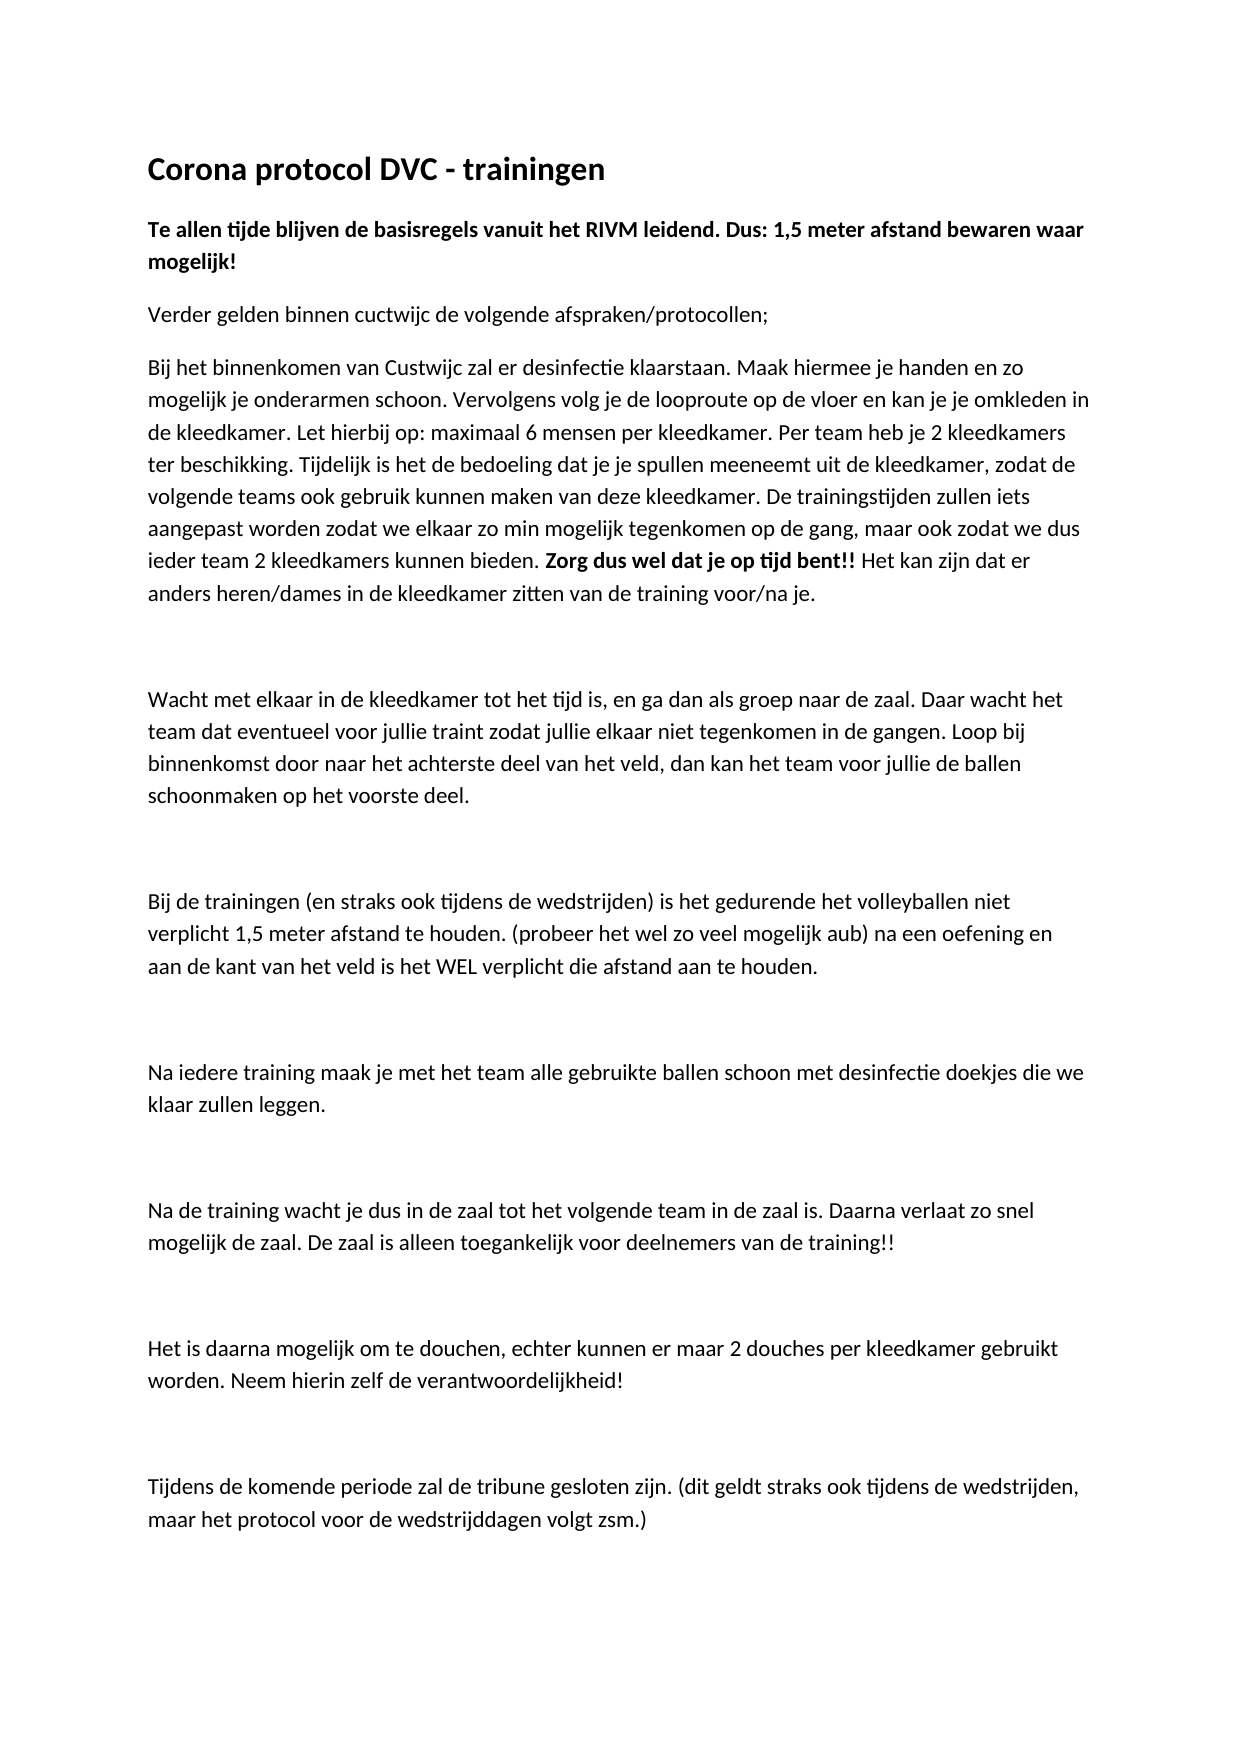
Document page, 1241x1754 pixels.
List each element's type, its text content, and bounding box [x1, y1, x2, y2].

text Corona protocol DVC - trainingen [148, 148, 1093, 188]
text Het is daarna mogelijk om te douchen, echter kunnen er maar 2 douches per kleedkamer gebruikt worden. Neem hierin zelf de verantwoordelijkheid! [148, 1334, 1093, 1394]
text Verder gelden binnen cuctwijc de volgende afspraken/protocollen; [148, 300, 1093, 328]
text Bij het binnenkomen van Custwijc zal er desinfectie klaarstaan. Maak hiermee je handen en zo mogelijk je onderarmen schoon. Vervolgens volg je de looproute op de vloer en kan je je omkleden in de kleedkamer. Let hierbij op: maximaal 6 mensen per kleedkamer. Per team heb je 2 kleedkamers ter beschikking. Tijdelijk is het de bedoeling dat je je spullen meeneemt uit de kleedkamer, zodat de volgende teams ook gebruik kunnen maken van deze kleedkamer. De trainingstijden zullen iets aangepast worden zodat we elkaar zo min mogelijk tegenkomen op de gang, maar ook zodat we dus ieder team 2 kleedkamers kunnen bieden. Zorg dus wel dat je op tijd bent!! Het kan zijn dat er anders heren/dames in de kleedkamer zitten van de training voor/na je. [148, 353, 1093, 607]
text Wacht met elkaar in de kleedkamer tot het tijd is, en ga dan als groep naar de zaal. Daar wacht het team dat eventueel voor jullie traint zodat jullie elkaar niet tegenkomen in de gangen. Loop bij binnenkomst door naar het achterste deel van het veld, dan kan het team voor jullie de ballen schoonmaken op het voorste deel. [148, 685, 1093, 809]
text Bij de trainingen (en straks ook tijdens de wedstrijden) is het gedurende het volleyballen niet verplicht 1,5 meter afstand te houden. (probeer het wel zo veel mogelijk aub) na een oefening en aan de kant van het veld is het WEL verplicht die afstand aan te houden. [148, 887, 1093, 980]
text Na iedere training maak je met het team alle gebruikte ballen schoon met desinfectie doekjes die we klaar zullen leggen. [148, 1058, 1093, 1118]
text Na de training wacht je dus in de zaal tot het volgende team in de zaal is. Daarna verlaat zo snel mogelijk de zaal. De zaal is alleen toegankelijk voor deelnemers van de training!! [148, 1196, 1093, 1256]
text Tijdens de komende periode zal de tribune gesloten zijn. (dit geldt straks ook tijdens de wedstrijden, maar het protocol voor de wedstrijddagen volgt zsm.) [148, 1472, 1093, 1533]
text Te allen tijde blijven de basisregels vanuit het RIVM leidend. Dus: 1,5 meter afstand bewaren waar mogelijk! [148, 215, 1093, 275]
